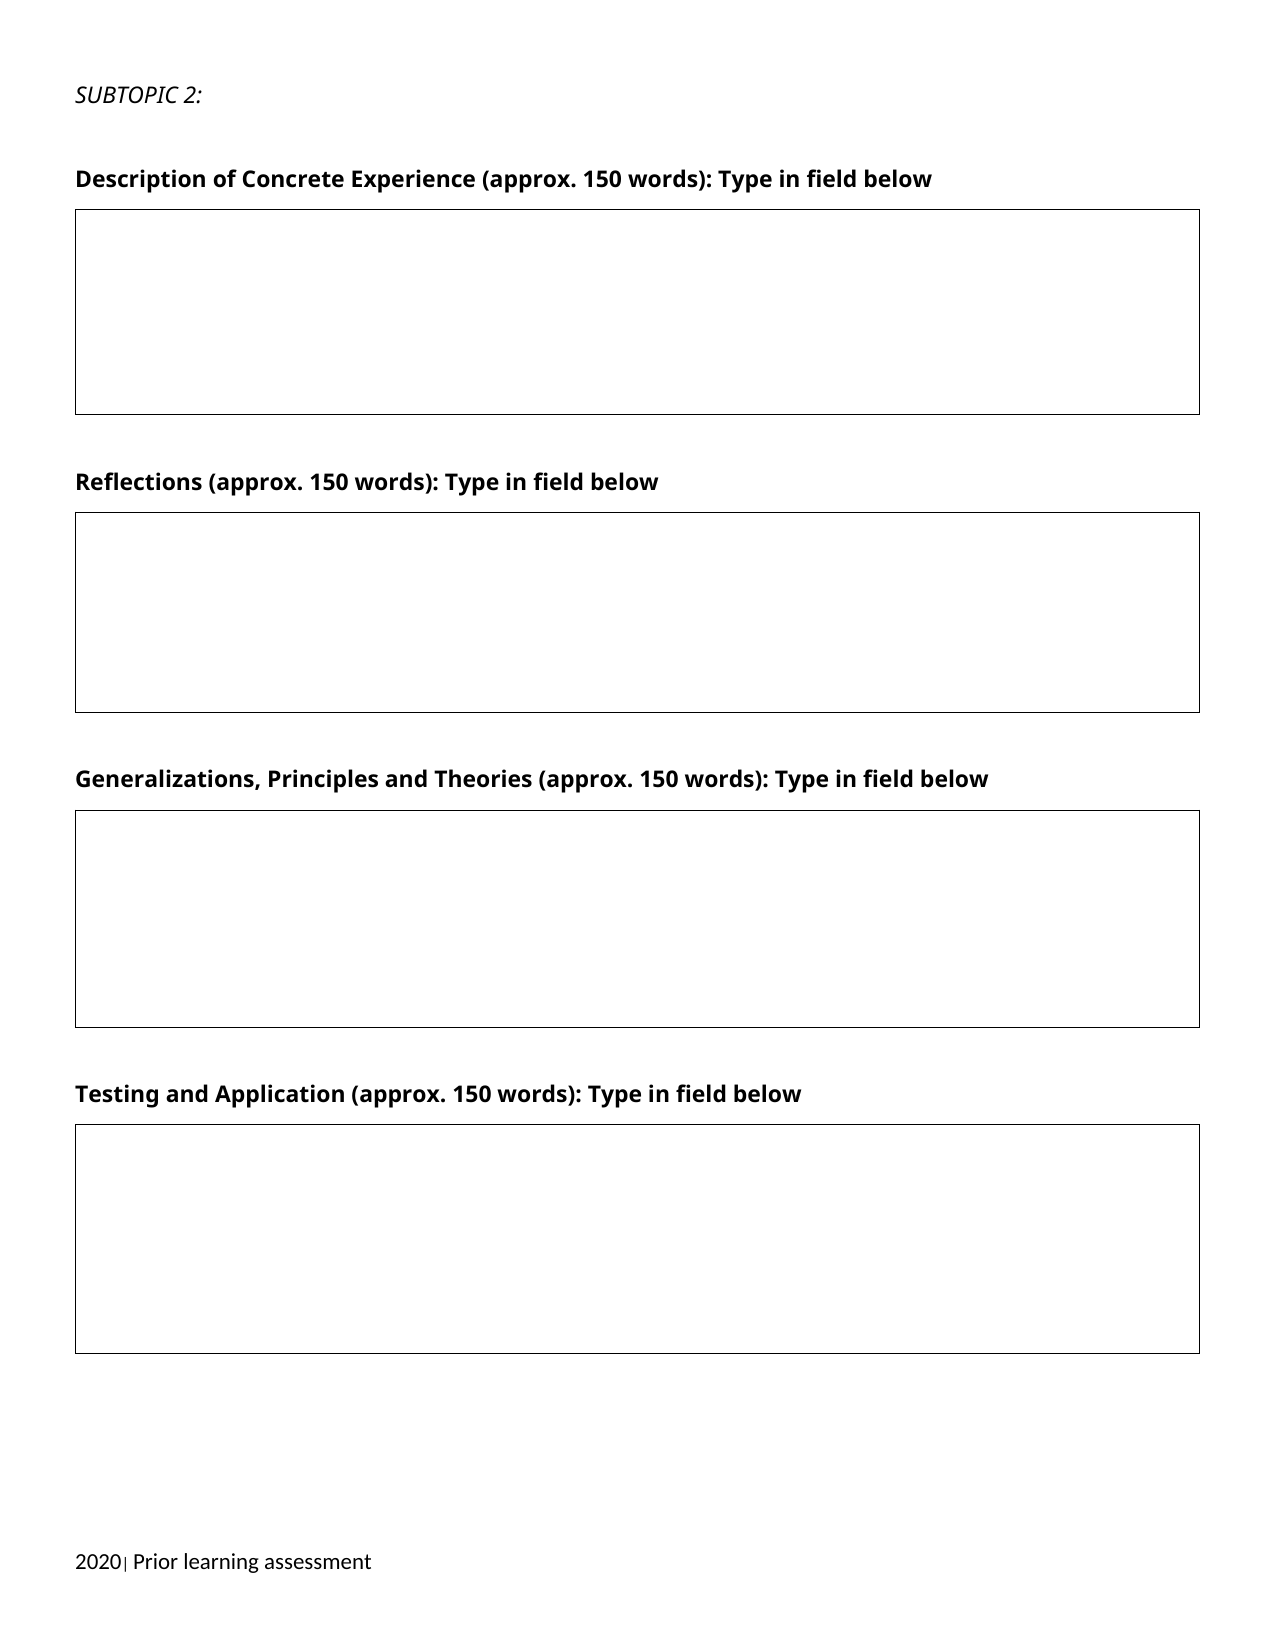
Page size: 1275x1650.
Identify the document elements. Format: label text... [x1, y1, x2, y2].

subtitle Testing and Application (approx. 150 words): Type in field below [75, 1078, 1200, 1109]
table_header [76, 210, 1199, 414]
table_header [76, 1125, 1199, 1353]
table_header [76, 811, 1199, 1027]
table_header [76, 513, 1199, 712]
subtitle Generalizations, Principles and Theories (approx. 150 words): Type in field below [75, 763, 1200, 794]
subtitle Description of Concrete Experience (approx. 150 words): Type in field below [75, 163, 1200, 194]
subtitle SUBTOPIC 2: [75, 79, 1200, 110]
subtitle Reflections (approx. 150 words): Type in field below [75, 465, 1200, 497]
